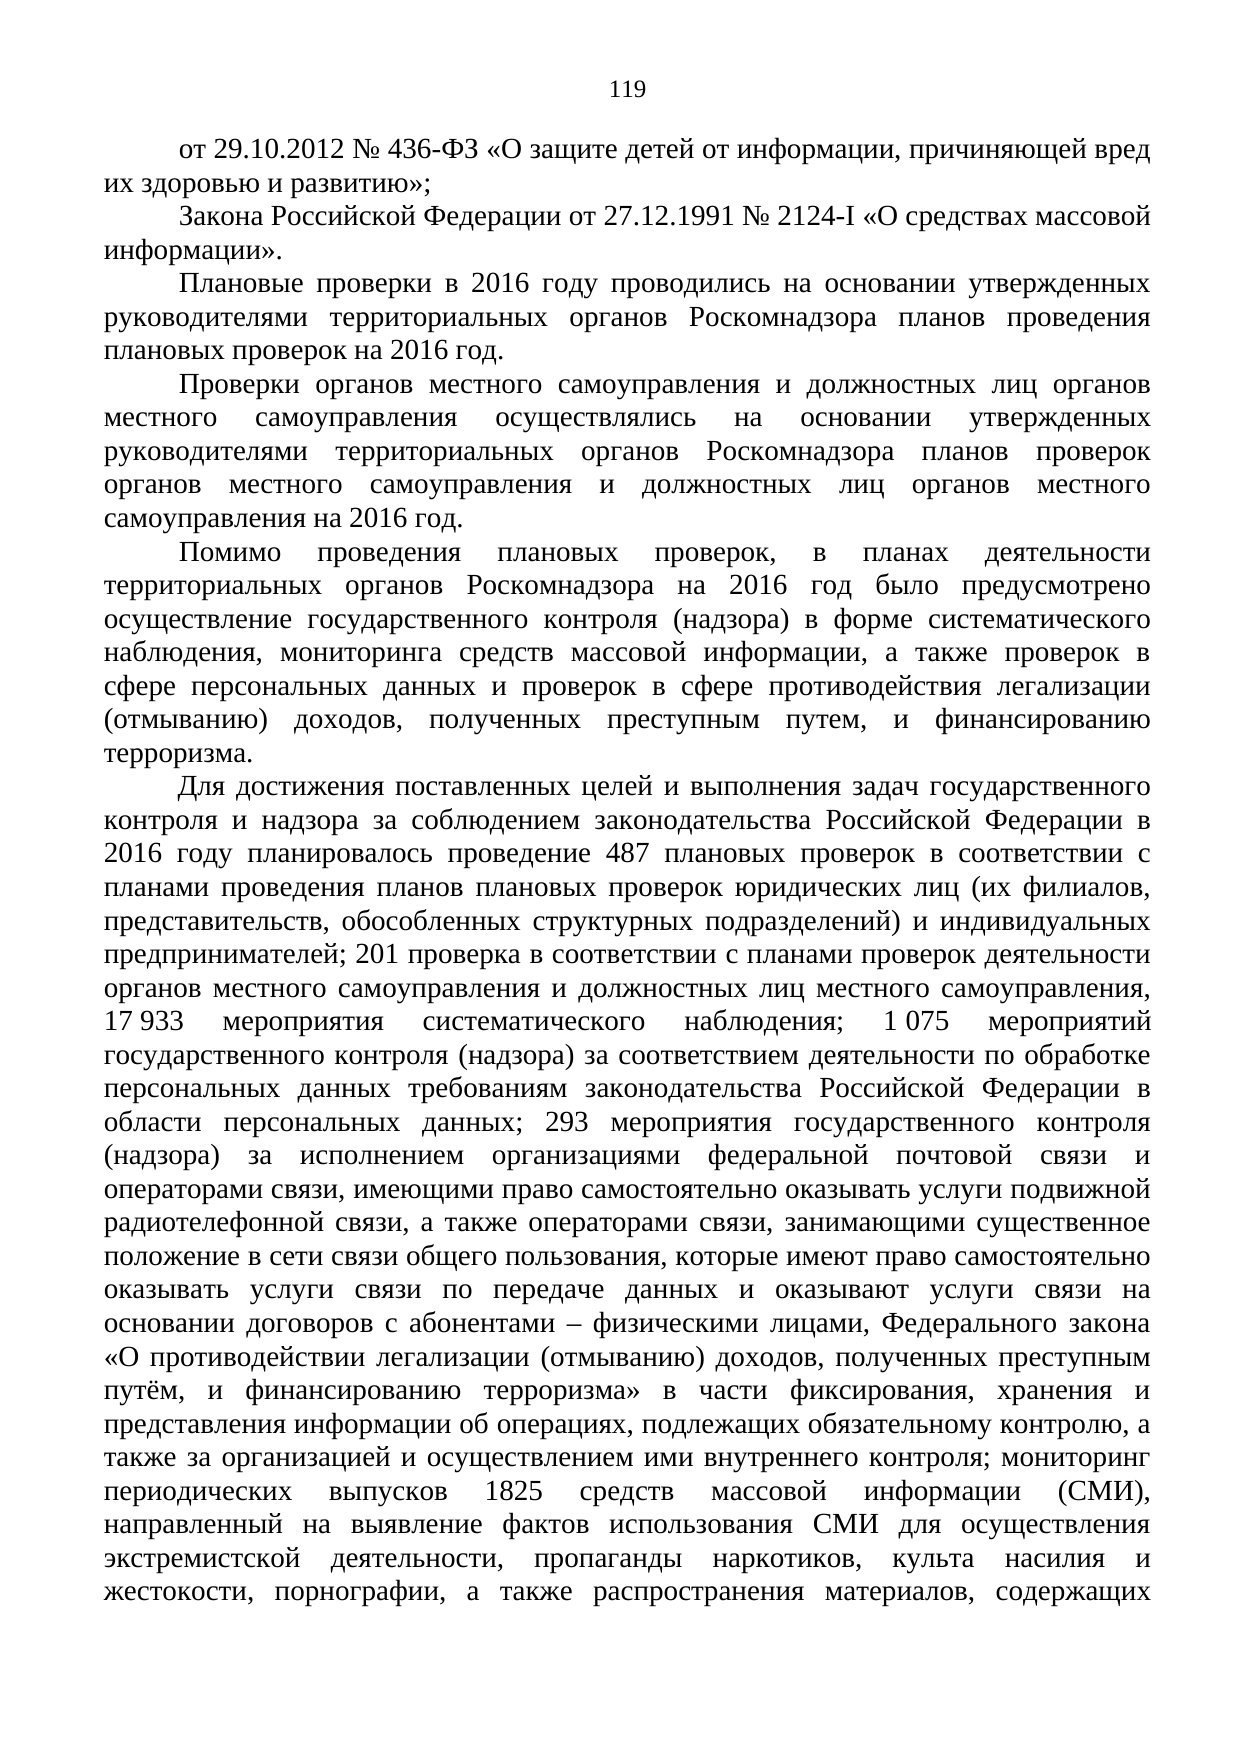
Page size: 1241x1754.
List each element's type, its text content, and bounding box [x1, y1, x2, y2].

text Проверки органов местного самоуправления и должностных лиц органов местного самоуправления осуществлялись на основании утвержденных руководителями территориальных органов Роскомнадзора планов проверок органов местного самоуправления и должностных лиц органов местного самоуправления на 2016 год. [103, 366, 1152, 534]
text Помимо проведения плановых проверок, в планах деятельности территориальных органов Роскомнадзора на 2016 год было предусмотрено осуществление государственного контроля (надзора) в форме систематического наблюдения, мониторинга средств массовой информации, а также проверок в сфере персональных данных и проверок в сфере противодействия легализации (отмыванию) доходов, полученных преступным путем, и финансированию терроризма. [103, 534, 1152, 768]
text Плановые проверки в 2016 году проводились на основании утвержденных руководителями территориальных органов Роскомнадзора планов проведения плановых проверок на 2016 год. [103, 265, 1152, 366]
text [103, 768, 1152, 1607]
text от 29.10.2012 № 436-ФЗ «О защите детей от информации, причиняющей вред их здоровью и развитию»; [103, 131, 1152, 198]
text Закона Российской Федерации от 27.12.1991 № 2124-I «О средствах массовой информации». [103, 198, 1152, 265]
